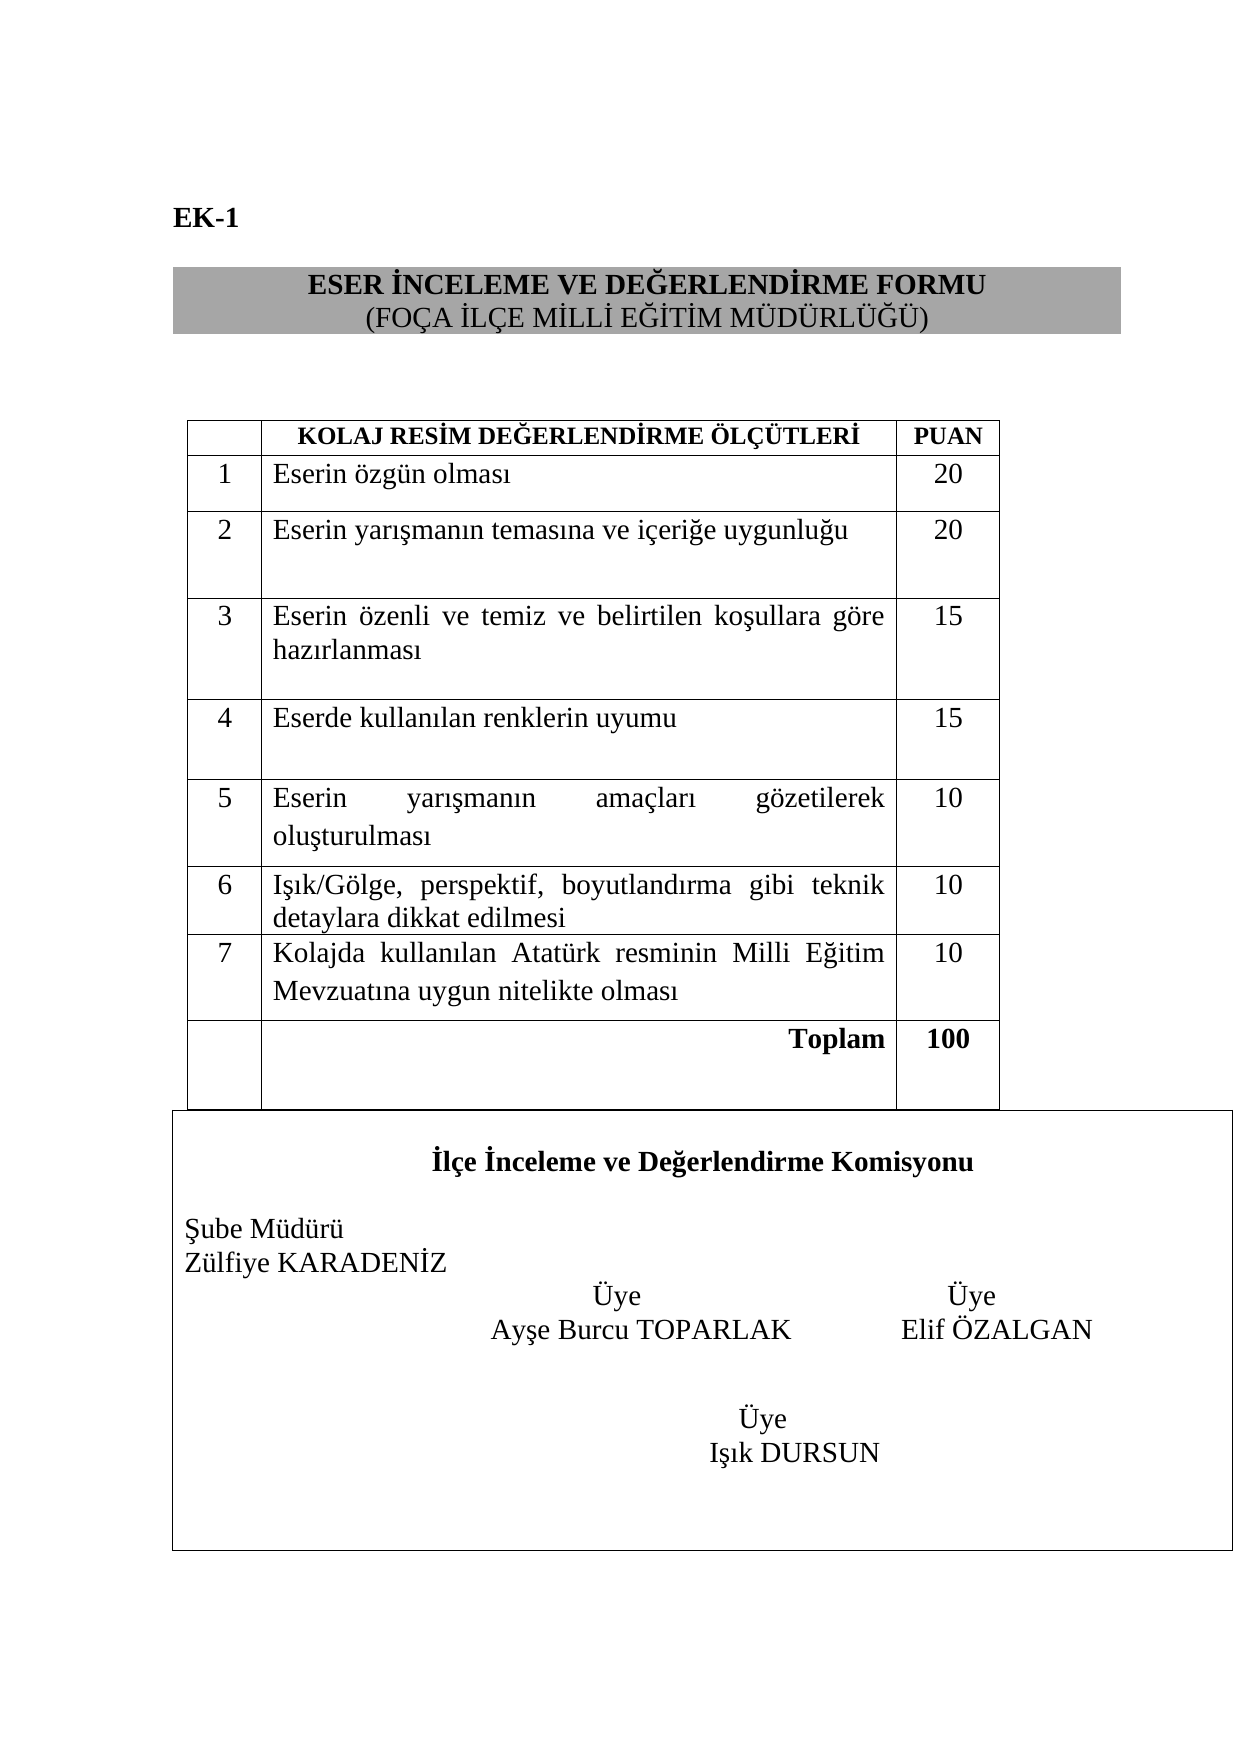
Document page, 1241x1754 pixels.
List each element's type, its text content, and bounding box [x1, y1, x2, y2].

table_cell Eserin yarışmanın amaçları gözetilerek oluşturulması [262, 780, 896, 866]
table_header [188, 421, 261, 455]
table_cell 7 [188, 935, 261, 1020]
table_cell Eserin özgün olması [262, 456, 896, 511]
table_cell 1 [188, 456, 261, 511]
table_cell Eserde kullanılan renklerin uyumu [262, 700, 896, 779]
table_cell 10 [897, 780, 999, 866]
table_cell Kolajda kullanılan Atatürk resminin Milli Eğitim Mevzuatına uygun nitelikte olması [262, 935, 896, 1020]
table_cell 4 [188, 700, 261, 779]
table_cell 15 [897, 700, 999, 779]
table_cell 3 [188, 599, 261, 699]
table_cell Toplam [262, 1021, 896, 1109]
table_header PUAN [897, 421, 999, 455]
table_cell 10 [897, 867, 999, 934]
table_header İlçe İnceleme ve Değerlendirme Komisyonu Şube Müdürü Zülfiye KARADENİZ Üye Üye Ayşe Burcu TOPARLAK Elif ÖZALGAN Üye Işık DURSUN [173, 1111, 1232, 1549]
table_cell 100 [897, 1021, 999, 1109]
text ESER İNCELEME VE DEĞERLENDİRME FORMU [173, 267, 1121, 300]
table_cell Işık/Gölge, perspektif, boyutlandırma gibi teknik detaylara dikkat edilmesi [262, 867, 896, 934]
table_cell 15 [897, 599, 999, 699]
table_cell 10 [897, 935, 999, 1020]
table_cell [188, 1021, 261, 1109]
text (FOÇA İLÇE MİLLİ EĞİTİM MÜDÜRLÜĞÜ) [173, 300, 1121, 334]
table_cell 2 [188, 512, 261, 597]
table_cell 5 [188, 780, 261, 866]
table_header KOLAJ RESİM DEĞERLENDİRME ÖLÇÜTLERİ [262, 421, 896, 455]
table_cell 6 [188, 867, 261, 934]
table_cell 20 [897, 456, 999, 511]
table_cell Eserin yarışmanın temasına ve içeriğe uygunluğu [262, 512, 896, 597]
text EK-1 [173, 200, 1121, 233]
table_cell Eserin özenli ve temiz ve belirtilen koşullara göre hazırlanması [262, 599, 896, 699]
table_cell 20 [897, 512, 999, 597]
